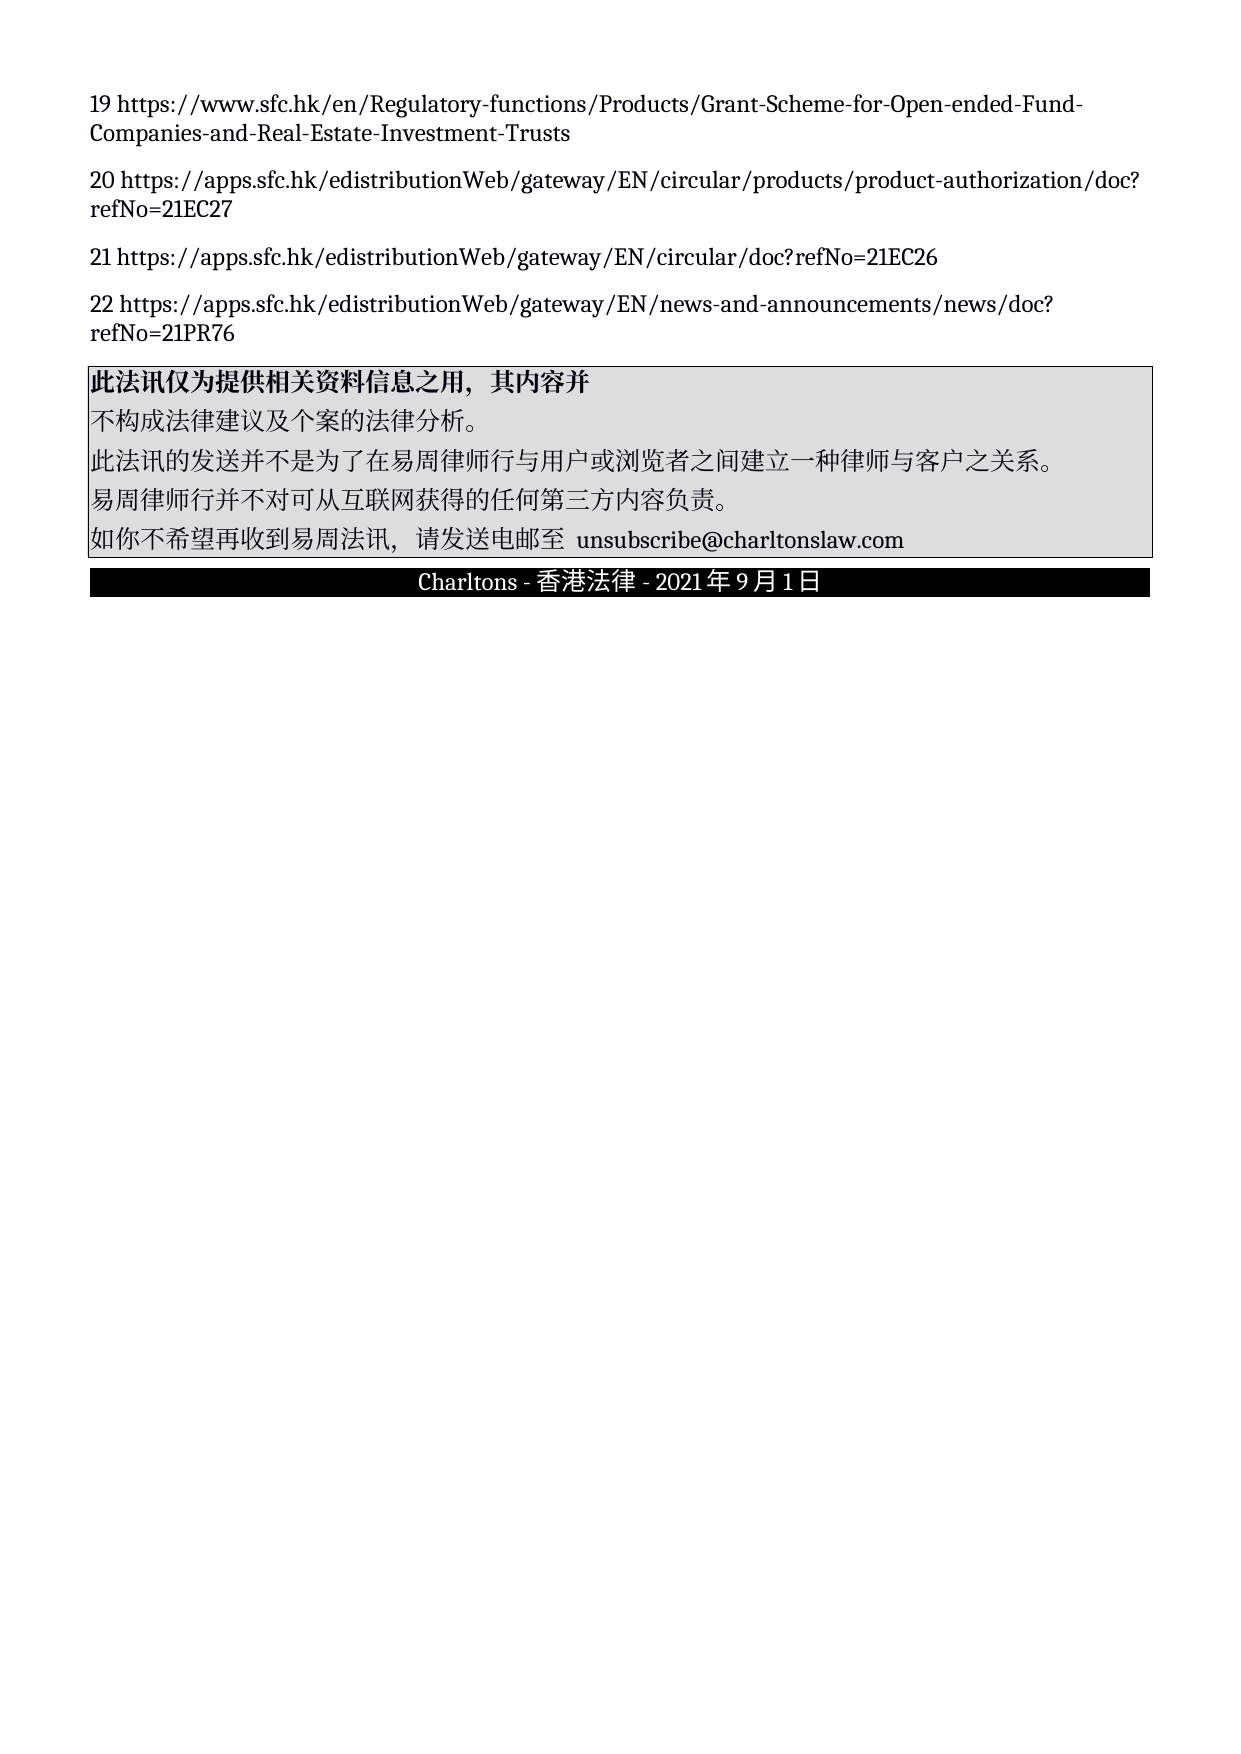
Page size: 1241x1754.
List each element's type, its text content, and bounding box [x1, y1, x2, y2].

text 20 https://apps.sfc.hk/edistributionWeb/gateway/EN/circular/products/product-authorization/doc?refNo=21EC27 [90, 166, 1150, 224]
text 易周律师行并不对可从互联网获得的任何第三方内容负责。 [89, 484, 1152, 515]
text 如你不希望再收到易周法讯，请发送电邮至 unsubscribe@charltonslaw.com [89, 523, 1152, 557]
text Charltons - 香港法律 - 2021年9月1日 [90, 568, 1150, 597]
text 此法讯仅为提供相关资料信息之用，其内容并 [89, 367, 1152, 398]
text 19 https://www.sfc.hk/en/Regulatory-functions/Products/Grant-Scheme-for-Open-ended-Fund-Companies-and-Real-Estate-Investment-Trusts [90, 90, 1150, 147]
text 22 https://apps.sfc.hk/edistributionWeb/gateway/EN/news-and-announcements/news/doc?refNo=21PR76 [90, 290, 1150, 347]
text 不构成法律建议及个案的法律分析。 [89, 406, 1152, 437]
text 21 https://apps.sfc.hk/edistributionWeb/gateway/EN/circular/doc?refNo=21EC26 [90, 242, 1150, 271]
text 此法讯的发送并不是为了在易周律师行与用户或浏览者之间建立一种律师与客户之关系。 [89, 445, 1152, 476]
